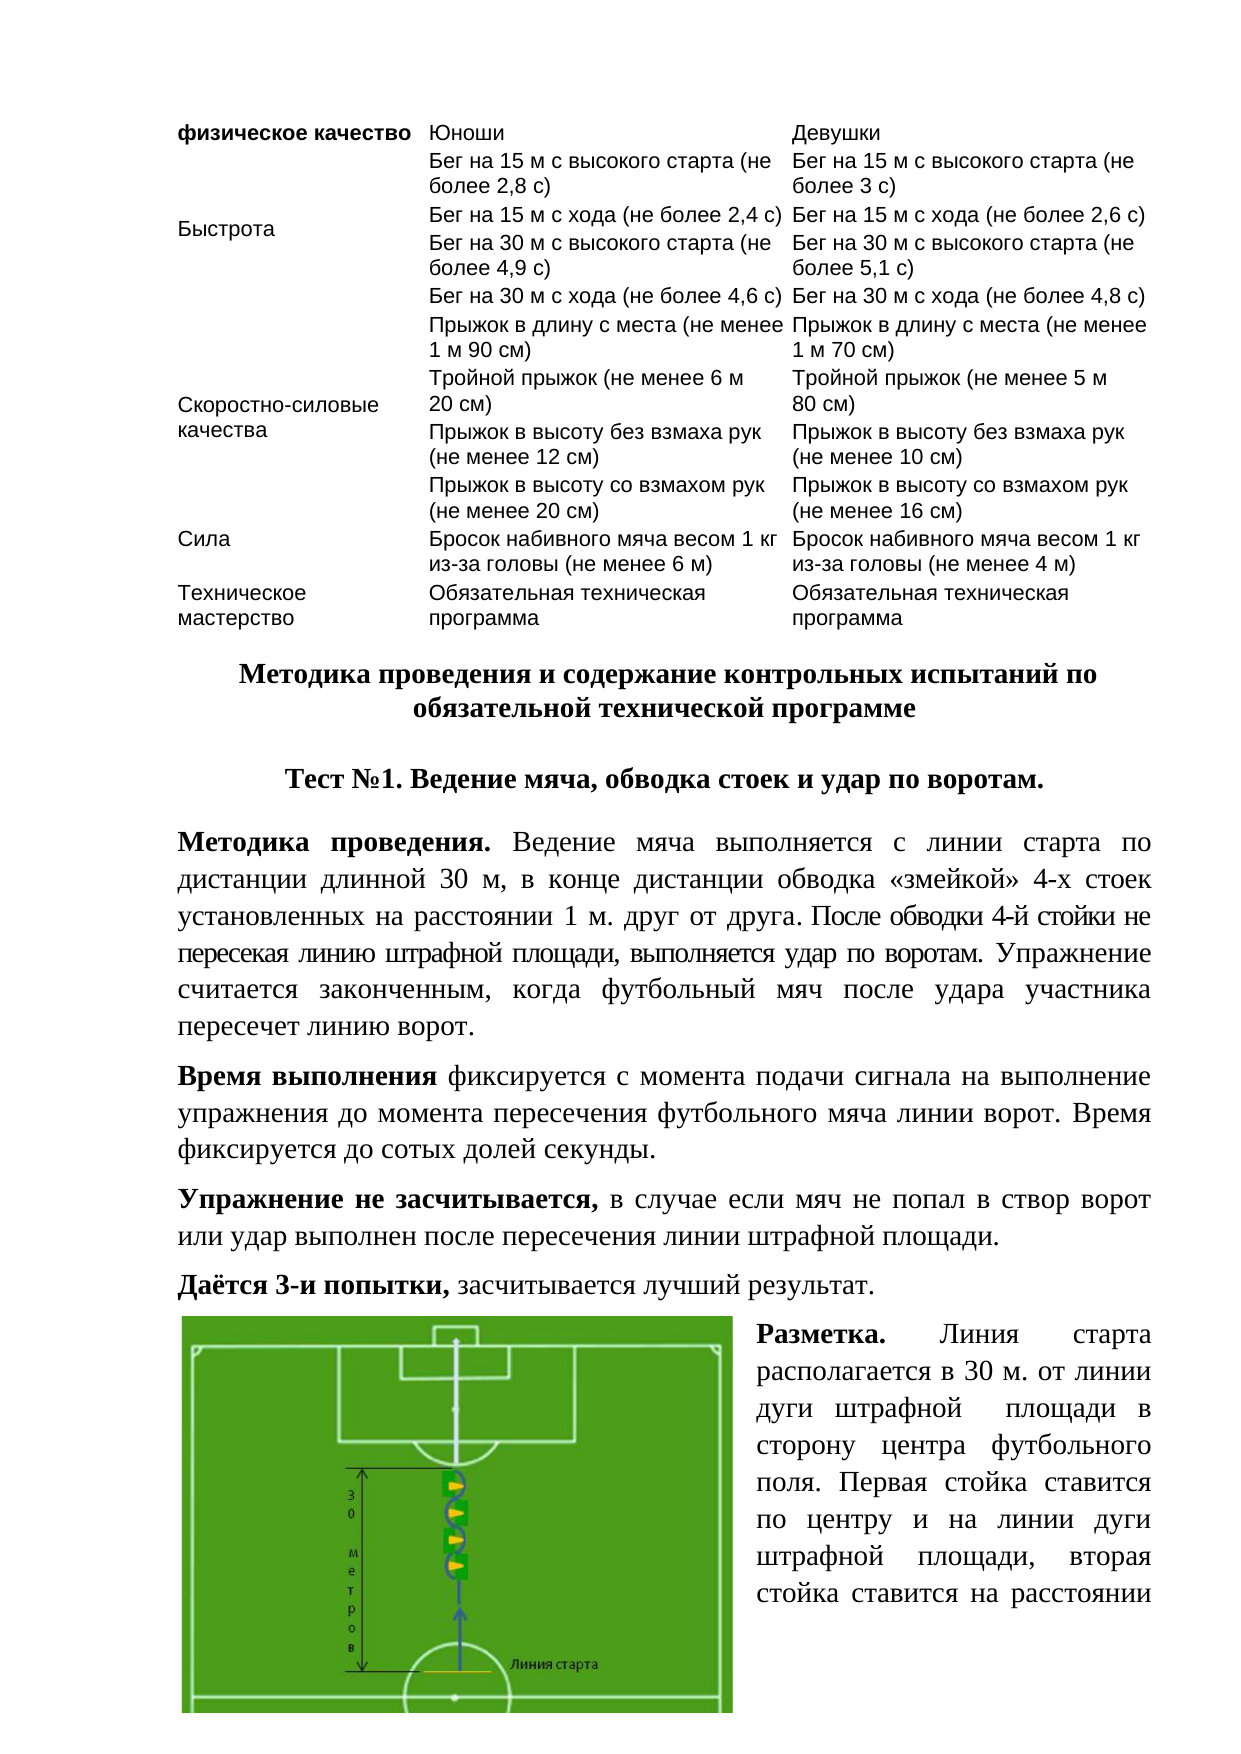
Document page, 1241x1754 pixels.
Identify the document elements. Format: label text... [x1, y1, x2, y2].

table_cell Бег на 30 м с хода (не более 4,6 с) [427, 282, 790, 310]
table_cell Девушки [790, 118, 1153, 146]
table_cell Бег на 15 м с хода (не более 2,6 с) [790, 200, 1153, 228]
table_cell Бег на 15 м с высокого старта (не более 3 с) [790, 146, 1153, 200]
text Тест №1. Ведение мяча, обводка стоек и удар по воротам. [177, 761, 1152, 795]
table_cell Прыжок в высоту без взмаха рук (не менее 10 см) [790, 417, 1153, 471]
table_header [176, 118, 427, 146]
table_cell Бег на 15 м с высокого старта (не более 2,8 с) [427, 146, 790, 200]
table_cell Быстрота [176, 146, 427, 310]
table_cell Бег на 15 м с хода (не более 2,4 с) [427, 200, 790, 228]
table_cell Обязательная техническая программа [790, 578, 1153, 657]
table_cell Бросок набивного мяча весом 1 кг из-за головы (не менее 4 м) [790, 524, 1153, 578]
table_cell Юноши [427, 118, 790, 146]
table_cell Прыжок в длину с места (не менее 1 м 70 см) [790, 310, 1153, 364]
table_cell Прыжок в высоту без взмаха рук (не менее 12 см) [427, 417, 790, 471]
table_cell Техническое мастерство [176, 578, 427, 657]
table_cell Прыжок в длину с места (не менее 1 м 90 см) [427, 310, 790, 364]
table_cell Обязательная техническая программа [427, 578, 790, 657]
table_cell Бег на 30 м с высокого старта (не более 4,9 с) [427, 228, 790, 282]
table_cell Прыжок в высоту со взмахом рук (не менее 20 см) [427, 471, 790, 524]
picture [177, 1316, 738, 1713]
text Время выполнения фиксируется с момента подачи сигнала на выполнение упражнения до момента пересечения футбольного мяча линии ворот. Время фиксируется до сотых долей секунды. [177, 1058, 1152, 1165]
table_cell Бег на 30 м с хода (не более 4,8 с) [790, 282, 1153, 310]
table_cell Прыжок в высоту со взмахом рук (не менее 16 см) [790, 471, 1153, 524]
text Даётся 3-и попытки, засчитывается лучший результат. [177, 1267, 1152, 1301]
table_cell Бросок набивного мяча весом 1 кг из-за головы (не менее 6 м) [427, 524, 790, 578]
text Методика проведения. Ведение мяча выполняется с линии старта по дистанции длинной 30 м, в конце дистанции обводка «змейкой» 4-х стоек установленных на расстоянии 1 м. друг от друга. После обводки 4-й стойки не пересекая линию штрафной площади, выполняется удар по воротам. Упражнение считается законченным, когда футбольный мяч после удара участника пересечет линию ворот. [177, 824, 1152, 1042]
text Методика проведения и содержание контрольных испытаний по обязательной технической программе [177, 657, 1152, 724]
table_cell Сила [176, 524, 427, 578]
table_cell Тройной прыжок (не менее 6 м 20 см) [427, 364, 790, 417]
table_cell Скоростно-силовые качества [176, 310, 427, 524]
table_cell Бег на 30 м с высокого старта (не более 5,1 с) [790, 228, 1153, 282]
table_cell Тройной прыжок (не менее 5 м 80 см) [790, 364, 1153, 417]
text Упражнение не засчитывается, в случае если мяч не попал в створ ворот или удар выполнен после пересечения линии штрафной площади. [177, 1181, 1152, 1251]
